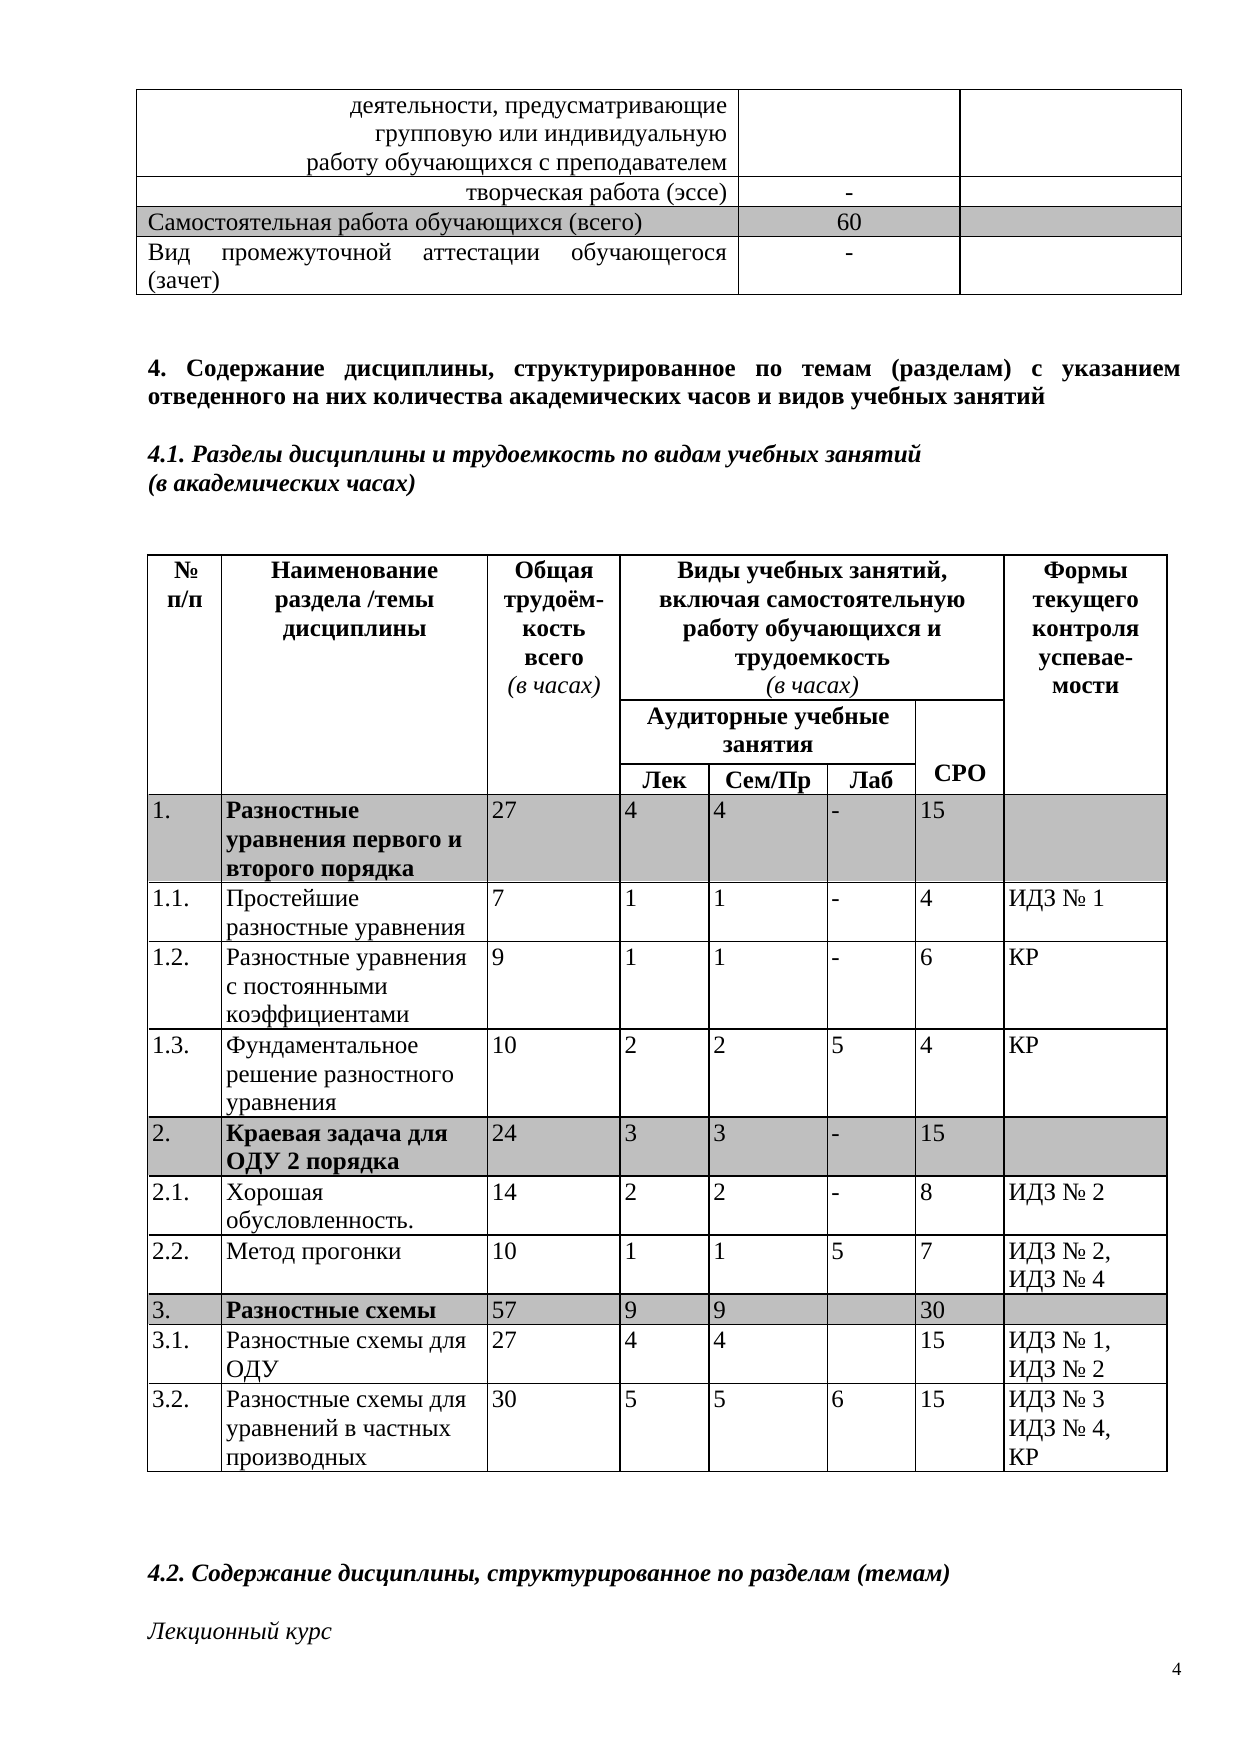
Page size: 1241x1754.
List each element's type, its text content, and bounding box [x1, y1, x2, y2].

table_cell Сем/Пр [710, 765, 827, 794]
table_cell [1005, 1295, 1166, 1324]
table_cell 9 [488, 942, 619, 1028]
table_cell - [828, 883, 915, 941]
table_cell - [828, 942, 915, 1028]
table_cell 5 [710, 1384, 827, 1471]
table_cell 2 [710, 1177, 827, 1234]
table_cell - [828, 1118, 915, 1175]
table_cell ИДЗ № 2 [1005, 1177, 1166, 1234]
table_cell [961, 90, 1181, 176]
table_header Виды учебных занятий, включая самостоятельную работу обучающихся и трудоемкость (в часах) [621, 556, 1003, 699]
table_cell Краевая задача для ОДУ 2 порядка [222, 1118, 487, 1175]
table_cell 1 [710, 883, 827, 941]
table_cell 1.1. [148, 883, 221, 941]
table_cell 15 [916, 1384, 1003, 1471]
table_cell 27 [488, 1325, 619, 1383]
table_cell 8 [916, 1177, 1003, 1234]
table_cell 30 [916, 1295, 1003, 1324]
table_cell 4 [916, 1030, 1003, 1116]
table_cell [1005, 795, 1166, 881]
text 4.1. Разделы дисциплины и трудоемкость по видам учебных занятий [148, 439, 1181, 468]
table_cell Метод прогонки [222, 1236, 487, 1293]
table_cell Лек [621, 765, 708, 794]
table_cell 9 [710, 1295, 827, 1324]
table_cell 14 [488, 1177, 619, 1234]
table_cell КР [1005, 942, 1166, 1028]
table_header Общая трудоём- кость всего (в часах) [488, 556, 619, 794]
table_cell КР [1005, 1030, 1166, 1116]
table_cell 4 [621, 795, 708, 881]
table_cell 9 [621, 1295, 708, 1324]
table_cell ИДЗ № 2, ИДЗ № 4 [1005, 1236, 1166, 1293]
table_cell 1 [710, 1236, 827, 1293]
table_cell 3.1. [148, 1325, 221, 1383]
table_cell 15 [916, 795, 1003, 881]
text 4. Содержание дисциплины, структурированное по темам (разделам) с указанием отведенного на них количества академических часов и видов учебных занятий [148, 353, 1181, 410]
table_cell творческая работа (эссе) [137, 177, 738, 206]
table_cell [961, 177, 1181, 206]
table_cell Разностные схемы для ОДУ [222, 1325, 487, 1383]
table_cell [828, 1325, 915, 1383]
table_cell 2.2. [148, 1235, 221, 1293]
table_cell 10 [488, 1030, 619, 1116]
table_cell 5 [828, 1030, 915, 1116]
table_cell [961, 237, 1181, 294]
table_cell 1 [621, 1236, 708, 1293]
table_cell СРО [916, 701, 1003, 794]
table_header Наименование раздела /темы дисциплины [222, 556, 487, 794]
table_cell Самостоятельная работа обучающихся (всего) [137, 207, 738, 236]
table_cell Вид промежуточной аттестации обучающегося (зачет) [137, 237, 738, 294]
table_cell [137, 90, 738, 176]
table_cell 10 [488, 1236, 619, 1293]
table_cell 15 [916, 1325, 1003, 1383]
table_cell Лаб [828, 765, 915, 794]
table_header № п/п [148, 556, 221, 794]
table_cell [1005, 1118, 1166, 1175]
table_cell ИДЗ № 1 [1005, 883, 1166, 941]
table_cell 3 [710, 1118, 827, 1175]
table_cell 1 [621, 883, 708, 941]
table_cell - [739, 90, 959, 176]
table_cell [828, 1295, 915, 1324]
table_cell 7 [488, 883, 619, 941]
table_cell 2 [710, 1030, 827, 1116]
table_cell 2 [621, 1177, 708, 1234]
table_cell 1.3. [148, 1029, 221, 1116]
table_cell Разностные уравнения с постоянными коэффициентами [222, 942, 487, 1028]
table_cell 24 [488, 1118, 619, 1175]
table_cell - [828, 795, 915, 881]
table_cell 7 [916, 1236, 1003, 1293]
table_cell - [739, 177, 959, 206]
table_cell - [828, 1177, 915, 1234]
table_cell 15 [916, 1118, 1003, 1175]
table_cell 1.2. [148, 942, 221, 1028]
table_cell Хорошая обусловленность. [222, 1177, 487, 1234]
table_cell Аудиторные учебные занятия [621, 701, 915, 763]
table_cell Разностные схемы для уравнений в частных производных [222, 1384, 487, 1471]
table_cell ИДЗ № 1, ИДЗ № 2 [1005, 1325, 1166, 1383]
table_cell Простейшие разностные уравнения [222, 883, 487, 941]
table_cell 5 [828, 1236, 915, 1293]
table_cell ИДЗ № 3 ИДЗ № 4, КР [1005, 1384, 1166, 1471]
table_cell 6 [828, 1384, 915, 1471]
table_cell 3 [621, 1118, 708, 1175]
table_cell 2 [621, 1030, 708, 1116]
text (в академических часах) [148, 468, 1181, 496]
table_cell 4 [621, 1325, 708, 1383]
table_cell 3. [148, 1294, 221, 1324]
table_cell - [739, 237, 959, 294]
table_cell Разностные уравнения первого и второго порядка [222, 795, 487, 881]
table_cell 60 [739, 207, 959, 236]
table_cell Фундаментальное решение разностного уравнения [222, 1030, 487, 1116]
table_cell 1. [148, 795, 221, 881]
table_cell 2.1. [148, 1176, 221, 1234]
table_cell 4 [710, 1325, 827, 1383]
table_header Формы текущего контроля успевае-мости [1005, 556, 1166, 794]
text 4.2. Содержание дисциплины, структурированное по разделам (темам) [148, 1558, 1181, 1587]
table_cell 3.2. [148, 1384, 221, 1471]
table_cell 2. [148, 1117, 221, 1175]
table_cell 4 [916, 883, 1003, 941]
table_cell Разностные схемы [222, 1295, 487, 1324]
table_cell 1 [621, 942, 708, 1028]
table_cell 27 [488, 795, 619, 881]
table_cell 4 [710, 795, 827, 881]
table_cell 1 [710, 942, 827, 1028]
table_cell 6 [916, 942, 1003, 1028]
table_cell [961, 207, 1181, 236]
table_cell 57 [488, 1295, 619, 1324]
table_cell 30 [488, 1384, 619, 1471]
text Лекционный курс [148, 1616, 1181, 1644]
table_cell 5 [621, 1384, 708, 1471]
